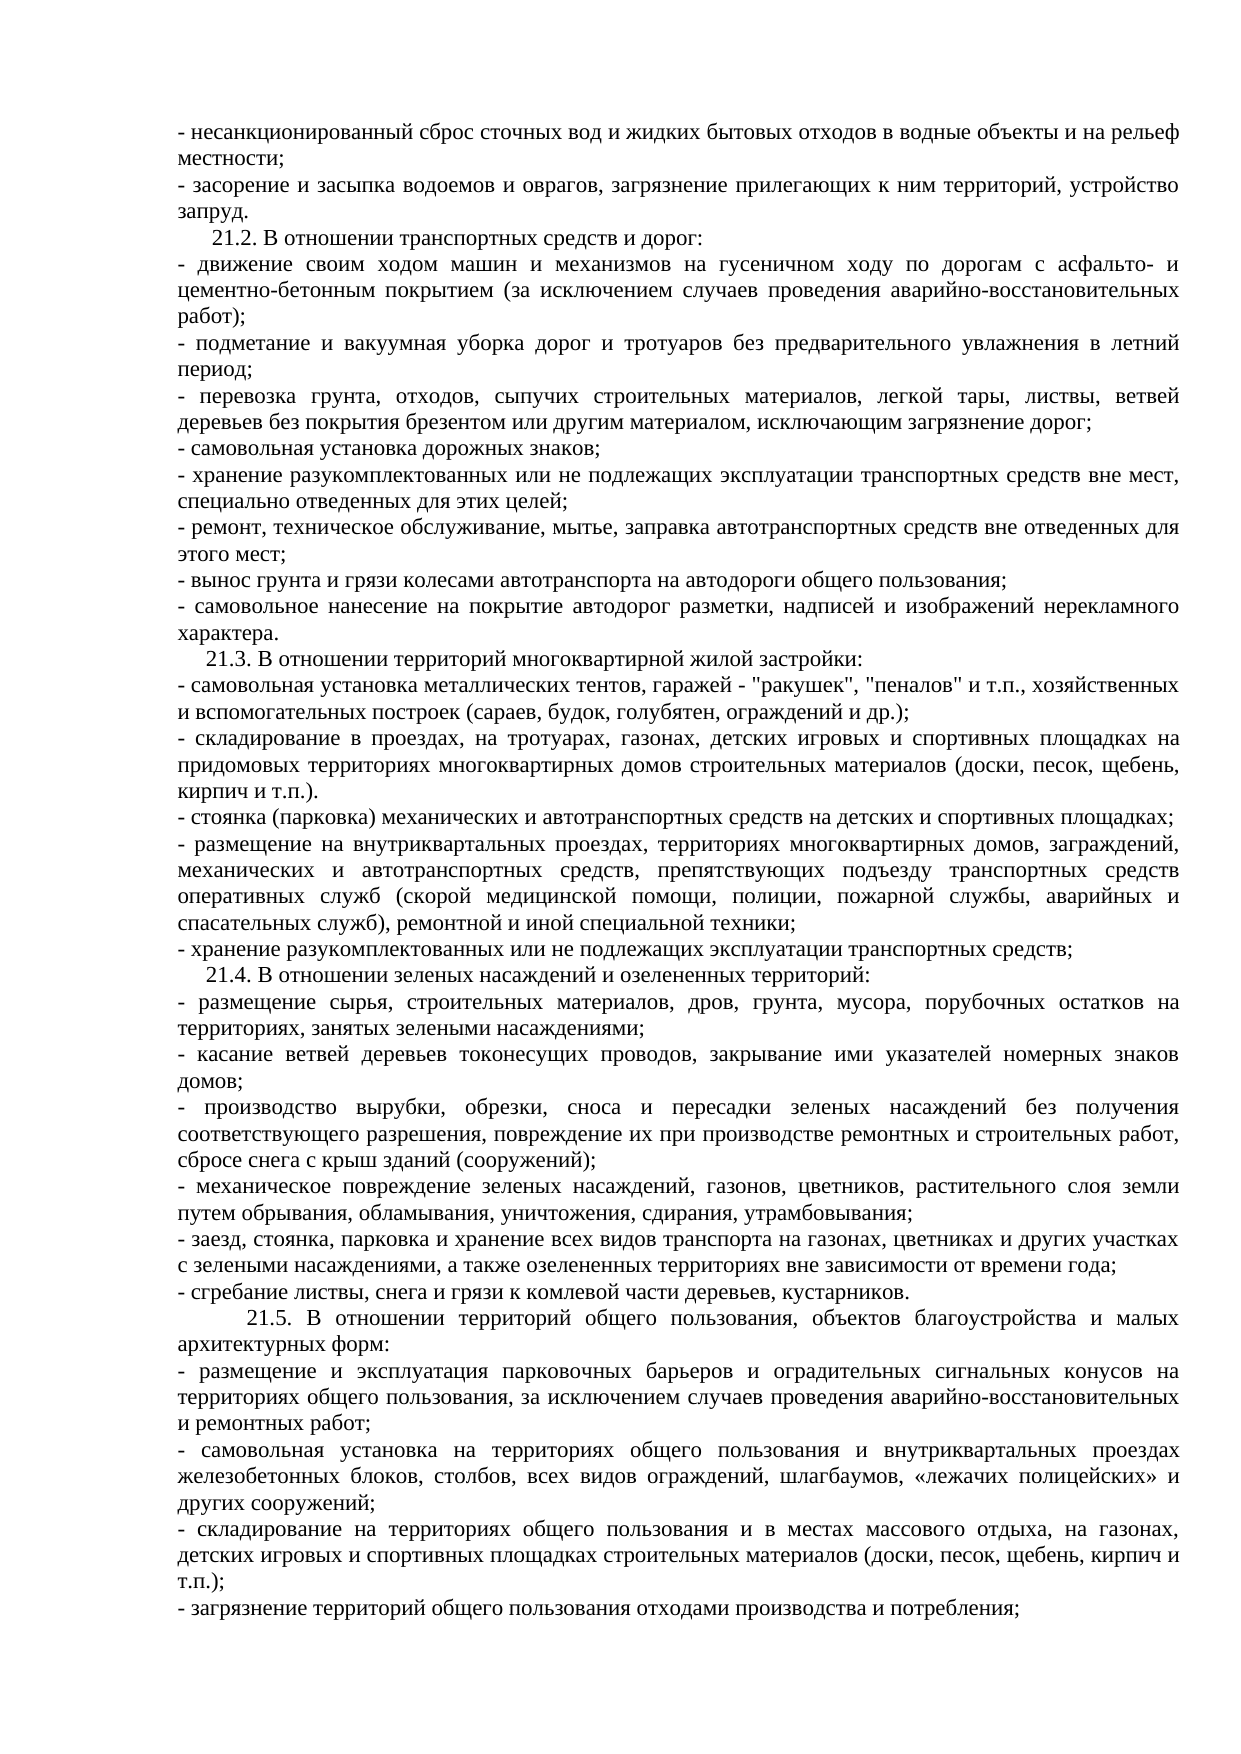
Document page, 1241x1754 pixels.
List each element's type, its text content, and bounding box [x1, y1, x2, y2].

text - производство вырубки, обрезки, сноса и пересадки зеленых насаждений без получения соответствующего разрешения, повреждение их при производстве ремонтных и строительных работ, сбросе снега с крыш зданий (сооружений); [177, 1093, 1181, 1172]
text - касание ветвей деревьев токонесущих проводов, закрывание ими указателей номерных знаков домов; [177, 1041, 1181, 1093]
text - механическое повреждение зеленых насаждений, газонов, цветников, растительного слоя земли путем обрывания, обламывания, уничтожения, сдирания, утрамбовывания; [177, 1172, 1181, 1225]
text - складирование в проездах, на тротуарах, газонах, детских игровых и спортивных площадках на придомовых территориях многоквартирных домов строительных материалов (доски, песок, щебень, кирпич и т.п.). [177, 724, 1181, 803]
text - самовольная установка на территориях общего пользования и внутриквартальных проездах железобетонных блоков, столбов, всех видов ограждений, шлагбаумов, «лежачих полицейских» и других сооружений; [177, 1436, 1181, 1515]
text - самовольная установка металлических тентов, гаражей - "ракушек", "пеналов" и т.п., хозяйственных и вспомогательных построек (сараев, будок, голубятен, ограждений и др.); [177, 672, 1181, 724]
text - самовольная установка дорожных знаков; [177, 434, 1181, 461]
text 21.3. В отношении территорий многоквартирной жилой застройки: [177, 645, 1181, 672]
text - движение своим ходом машин и механизмов на гусеничном ходу по дорогам с асфальто- и цементно-бетонным покрытием (за исключением случаев проведения аварийно-восстановительных работ); [177, 250, 1181, 329]
text - складирование на территориях общего пользования и в местах массового отдыха, на газонах, детских игровых и спортивных площадках строительных материалов (доски, песок, щебень, кирпич и т.п.); [177, 1515, 1181, 1594]
text - размещение на внутриквартальных проездах, территориях многоквартирных домов, заграждений, механических и автотранспортных средств, препятствующих подъезду транспортных средств оперативных служб (скорой медицинской помощи, полиции, пожарной службы, аварийных и спасательных служб), ремонтной и иной специальной техники; [177, 830, 1181, 935]
text - хранение разукомплектованных или не подлежащих эксплуатации транспортных средств; [177, 935, 1181, 961]
text - самовольное нанесение на покрытие автодорог разметки, надписей и изображений нерекламного характера. [177, 592, 1181, 645]
text - ремонт, техническое обслуживание, мытье, заправка автотранспортных средств вне отведенных для этого мест; [177, 513, 1181, 566]
text - заезд, стоянка, парковка и хранение всех видов транспорта на газонах, цветниках и других участках с зелеными насаждениями, а также озелененных территориях вне зависимости от времени года; [177, 1225, 1181, 1278]
text - загрязнение территорий общего пользования отходами производства и потребления; [177, 1594, 1181, 1620]
text - стоянка (парковка) механических и автотранспортных средств на детских и спортивных площадках; [177, 803, 1181, 830]
text - размещение и эксплуатация парковочных барьеров и оградительных сигнальных конусов на территориях общего пользования, за исключением случаев проведения аварийно-восстановительных и ремонтных работ; [177, 1357, 1181, 1436]
text - вынос грунта и грязи колесами автотранспорта на автодороги общего пользования; [177, 566, 1181, 592]
text 21.2. В отношении транспортных средств и дорог: [177, 223, 1181, 250]
text 21.4. В отношении зеленых насаждений и озелененных территорий: [177, 961, 1181, 988]
text - подметание и вакуумная уборка дорог и тротуаров без предварительного увлажнения в летний период; [177, 329, 1181, 382]
text - хранение разукомплектованных или не подлежащих эксплуатации транспортных средств вне мест, специально отведенных для этих целей; [177, 461, 1181, 513]
text 21.5. В отношении территорий общего пользования, объектов благоустройства и малых архитектурных форм: [177, 1304, 1181, 1357]
text - размещение сырья, строительных материалов, дров, грунта, мусора, порубочных остатков на территориях, занятых зелеными насаждениями; [177, 988, 1181, 1041]
text - несанкционированный сброс сточных вод и жидких бытовых отходов в водные объекты и на рельеф местности; [177, 118, 1181, 171]
text - засорение и засыпка водоемов и оврагов, загрязнение прилегающих к ним территорий, устройство запруд. [177, 171, 1181, 223]
text - перевозка грунта, отходов, сыпучих строительных материалов, легкой тары, листвы, ветвей деревьев без покрытия брезентом или другим материалом, исключающим загрязнение дорог; [177, 382, 1181, 434]
text - сгребание листвы, снега и грязи к комлевой части деревьев, кустарников. [177, 1278, 1181, 1304]
